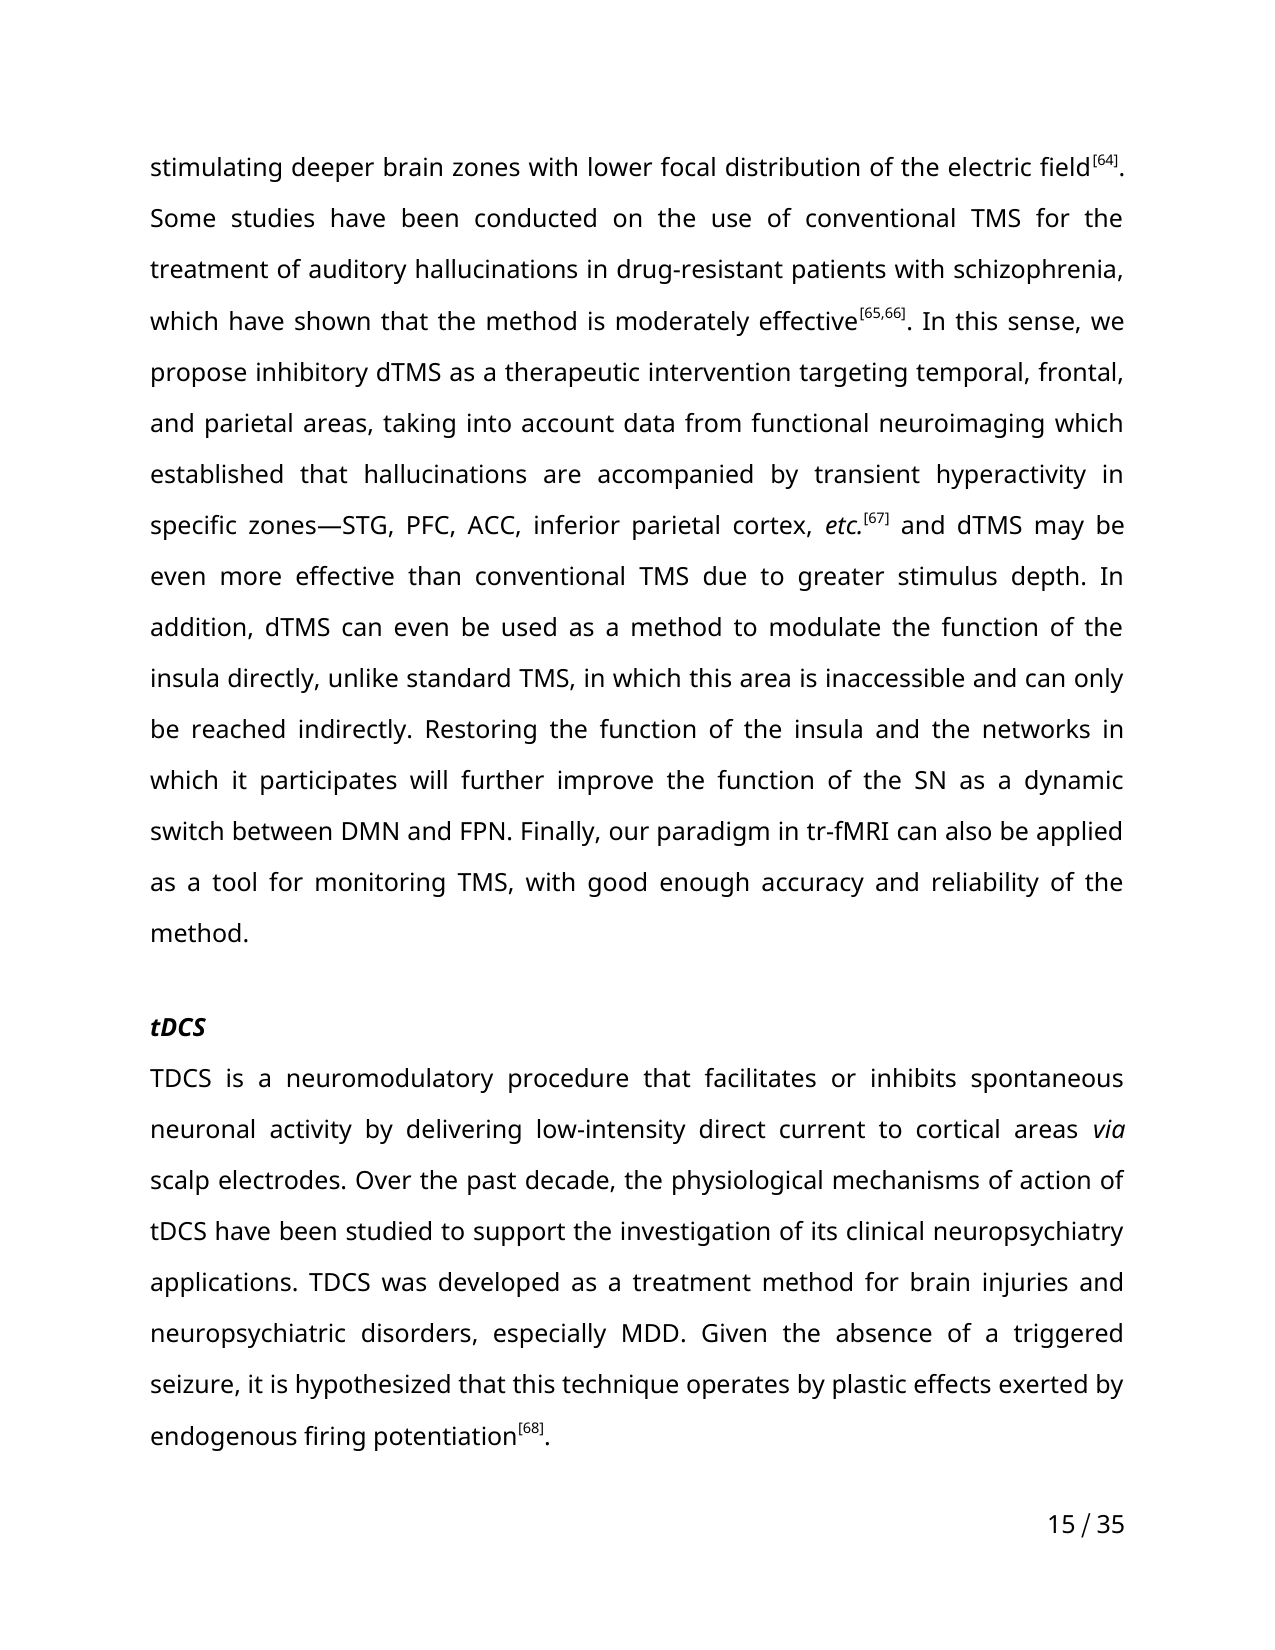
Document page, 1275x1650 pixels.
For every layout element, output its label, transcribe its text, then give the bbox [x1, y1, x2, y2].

text tDCS [150, 1010, 1125, 1044]
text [150, 150, 1125, 950]
text TDCS is a neuromodulatory procedure that facilitates or inhibits spontaneous neuronal activity by delivering low-intensity direct current to cortical areas via scalp electrodes. Over the past decade, the physiological mechanisms of action of tDCS have been studied to support the investigation of its clinical neuropsychiatry applications. TDCS was developed as a treatment method for brain injuries and neuropsychiatric disorders, especially MDD. Given the absence of a triggered seizure, it is hypothesized that this technique operates by plastic effects exerted by endogenous firing potentiation[68]. [150, 1061, 1125, 1452]
